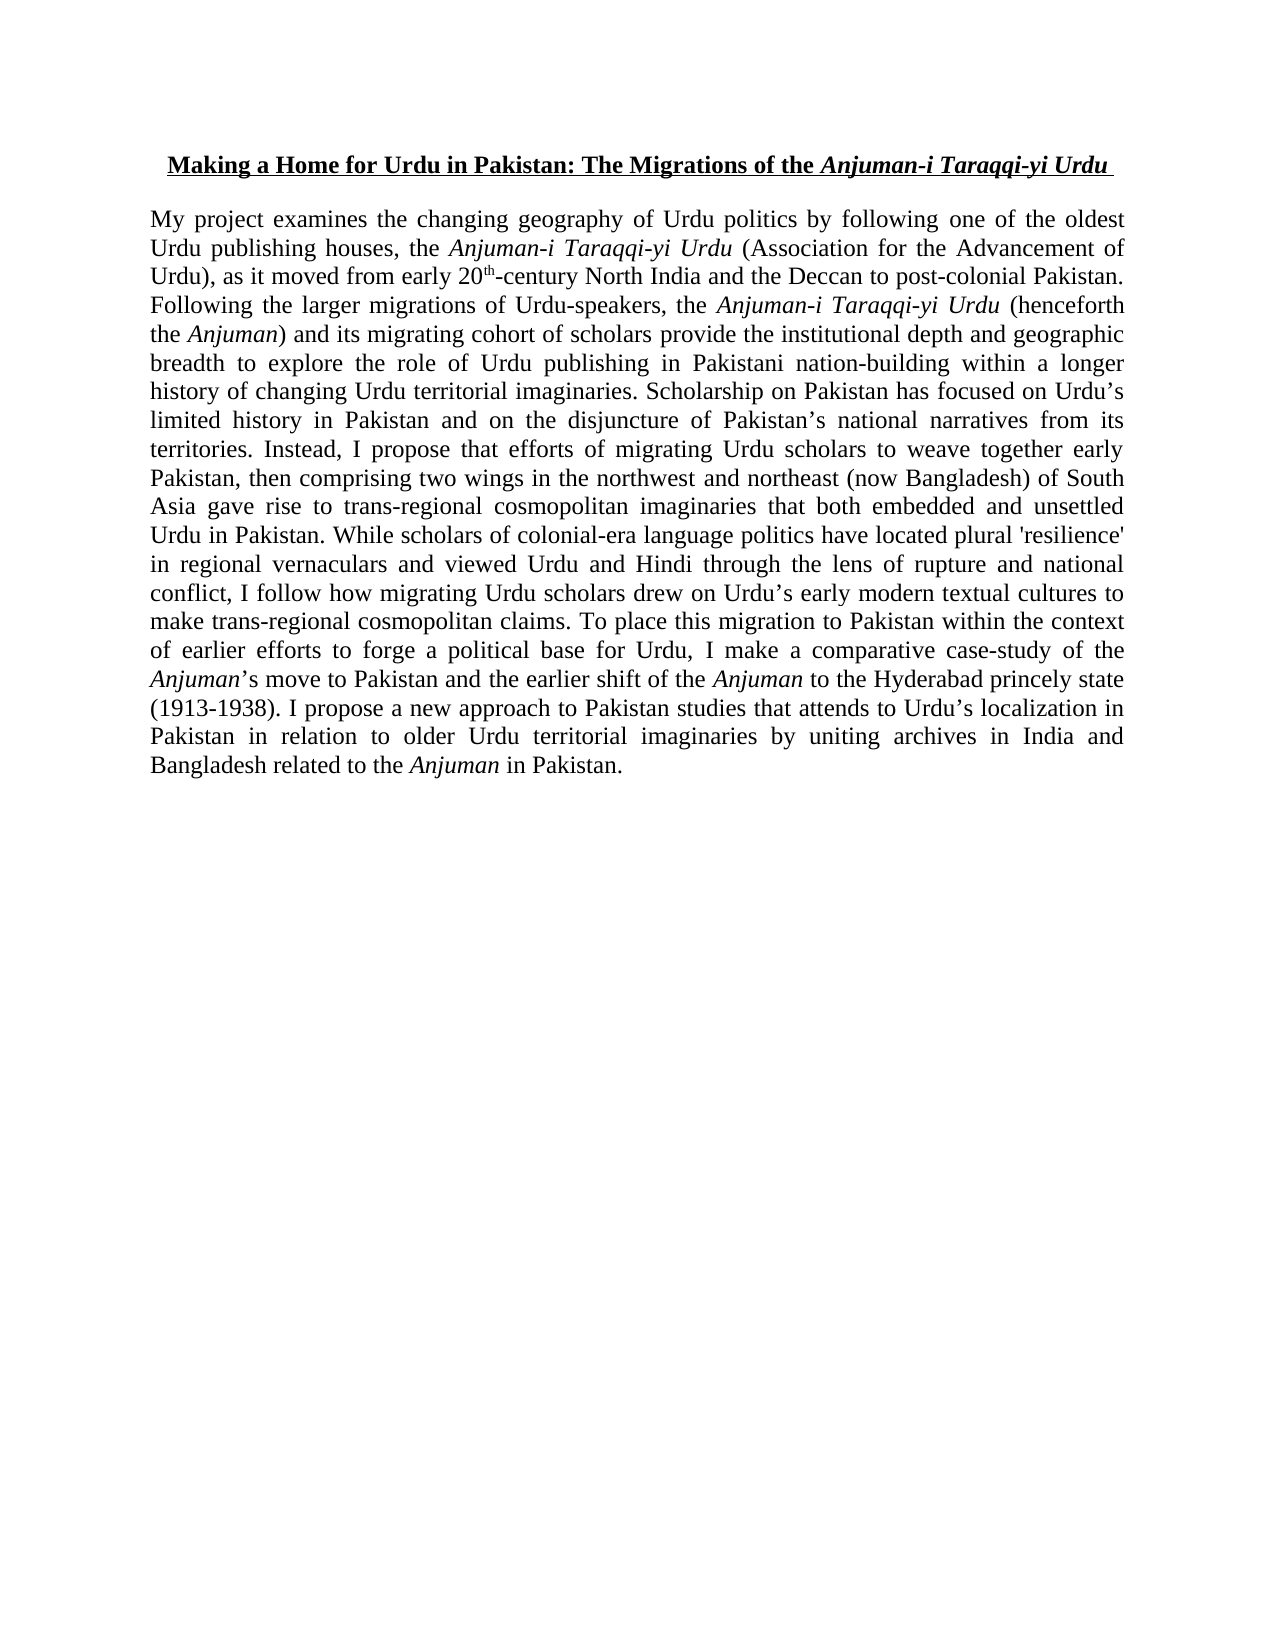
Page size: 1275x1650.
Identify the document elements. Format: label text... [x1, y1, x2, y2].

text My project examines the changing geography of Urdu politics by following one of the oldest Urdu publishing houses, the Anjuman-i Taraqqi-yi Urdu (Association for the Advancement of Urdu), as it moved from early 20th-century North India and the Deccan to post-colonial Pakistan. Following the larger migrations of Urdu-speakers, the Anjuman-i Taraqqi-yi Urdu (henceforth the Anjuman) and its migrating cohort of scholars provide the institutional depth and geographic breadth to explore the role of Urdu publishing in Pakistani nation-building within a longer history of changing Urdu territorial imaginaries. Scholarship on Pakistan has focused on Urdu’s limited history in Pakistan and on the disjuncture of Pakistan’s national narratives from its territories. Instead, I propose that efforts of migrating Urdu scholars to weave together early Pakistan, then comprising two wings in the northwest and northeast (now Bangladesh) of South Asia gave rise to trans-regional cosmopolitan imaginaries that both embedded and unsettled Urdu in Pakistan. While scholars of colonial-era language politics have located plural 'resilience' in regional vernaculars and viewed Urdu and Hindi through the lens of rupture and national conflict, I follow how migrating Urdu scholars drew on Urdu’s early modern textual cultures to make trans-regional cosmopolitan claims. To place this migration to Pakistan within the context of earlier efforts to forge a political base for Urdu, I make a comparative case-study of the Anjuman’s move to Pakistan and the earlier shift of the Anjuman to the Hyderabad princely state (1913-1938). I propose a new approach to Pakistan studies that attends to Urdu’s localization in Pakistan in relation to older Urdu territorial imaginaries by uniting archives in India and Bangladesh related to the Anjuman in Pakistan. [150, 664, 1125, 779]
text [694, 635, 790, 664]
text Making a Home for Urdu in Pakistan: The Migrations of the Anjuman-i Taraqqi-yi Urdu [150, 150, 1125, 179]
text My project examines the changing geography of Urdu politics by following one of the oldest Urdu publishing houses, the Anjuman-i Taraqqi-yi Urdu (Association for the Advancement of Urdu), as it moved from early 20th-century North India and the Deccan to post-colonial Pakistan. Following the larger migrations of Urdu-speakers, the Anjuman-i Taraqqi-yi Urdu (henceforth the Anjuman) and its migrating cohort of scholars provide the institutional depth and geographic breadth to explore the role of Urdu publishing in Pakistani nation-building within a longer history of changing Urdu territorial imaginaries. Scholarship on Pakistan has focused on Urdu’s limited history in Pakistan and on the disjuncture of Pakistan’s national narratives from its territories. Instead, I propose that efforts of migrating Urdu scholars to weave together early Pakistan, then comprising two wings in the northwest and northeast (now Bangladesh) of South Asia gave rise to trans-regional cosmopolitan imaginaries that both embedded and unsettled Urdu in Pakistan. While scholars of colonial-era language politics have located plural 'resilience' in regional vernaculars and viewed Urdu and Hindi through the lens of rupture and national conflict, I follow how migrating Urdu scholars drew on Urdu’s early modern textual cultures to make trans-regional cosmopolitan claims. To place this migration to Pakistan within the context of earlier efforts to forge a political base for Urdu, I make a comparative case-study of the Anjuman’s move to Pakistan and the earlier shift of the Anjuman to the Hyderabad princely state (1913-1938). I propose a new approach to Pakistan studies that attends to Urdu’s localization in Pakistan in relation to older Urdu territorial imaginaries by uniting archives in India and Bangladesh related to the Anjuman in Pakistan. [150, 204, 1125, 635]
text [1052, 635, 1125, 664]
